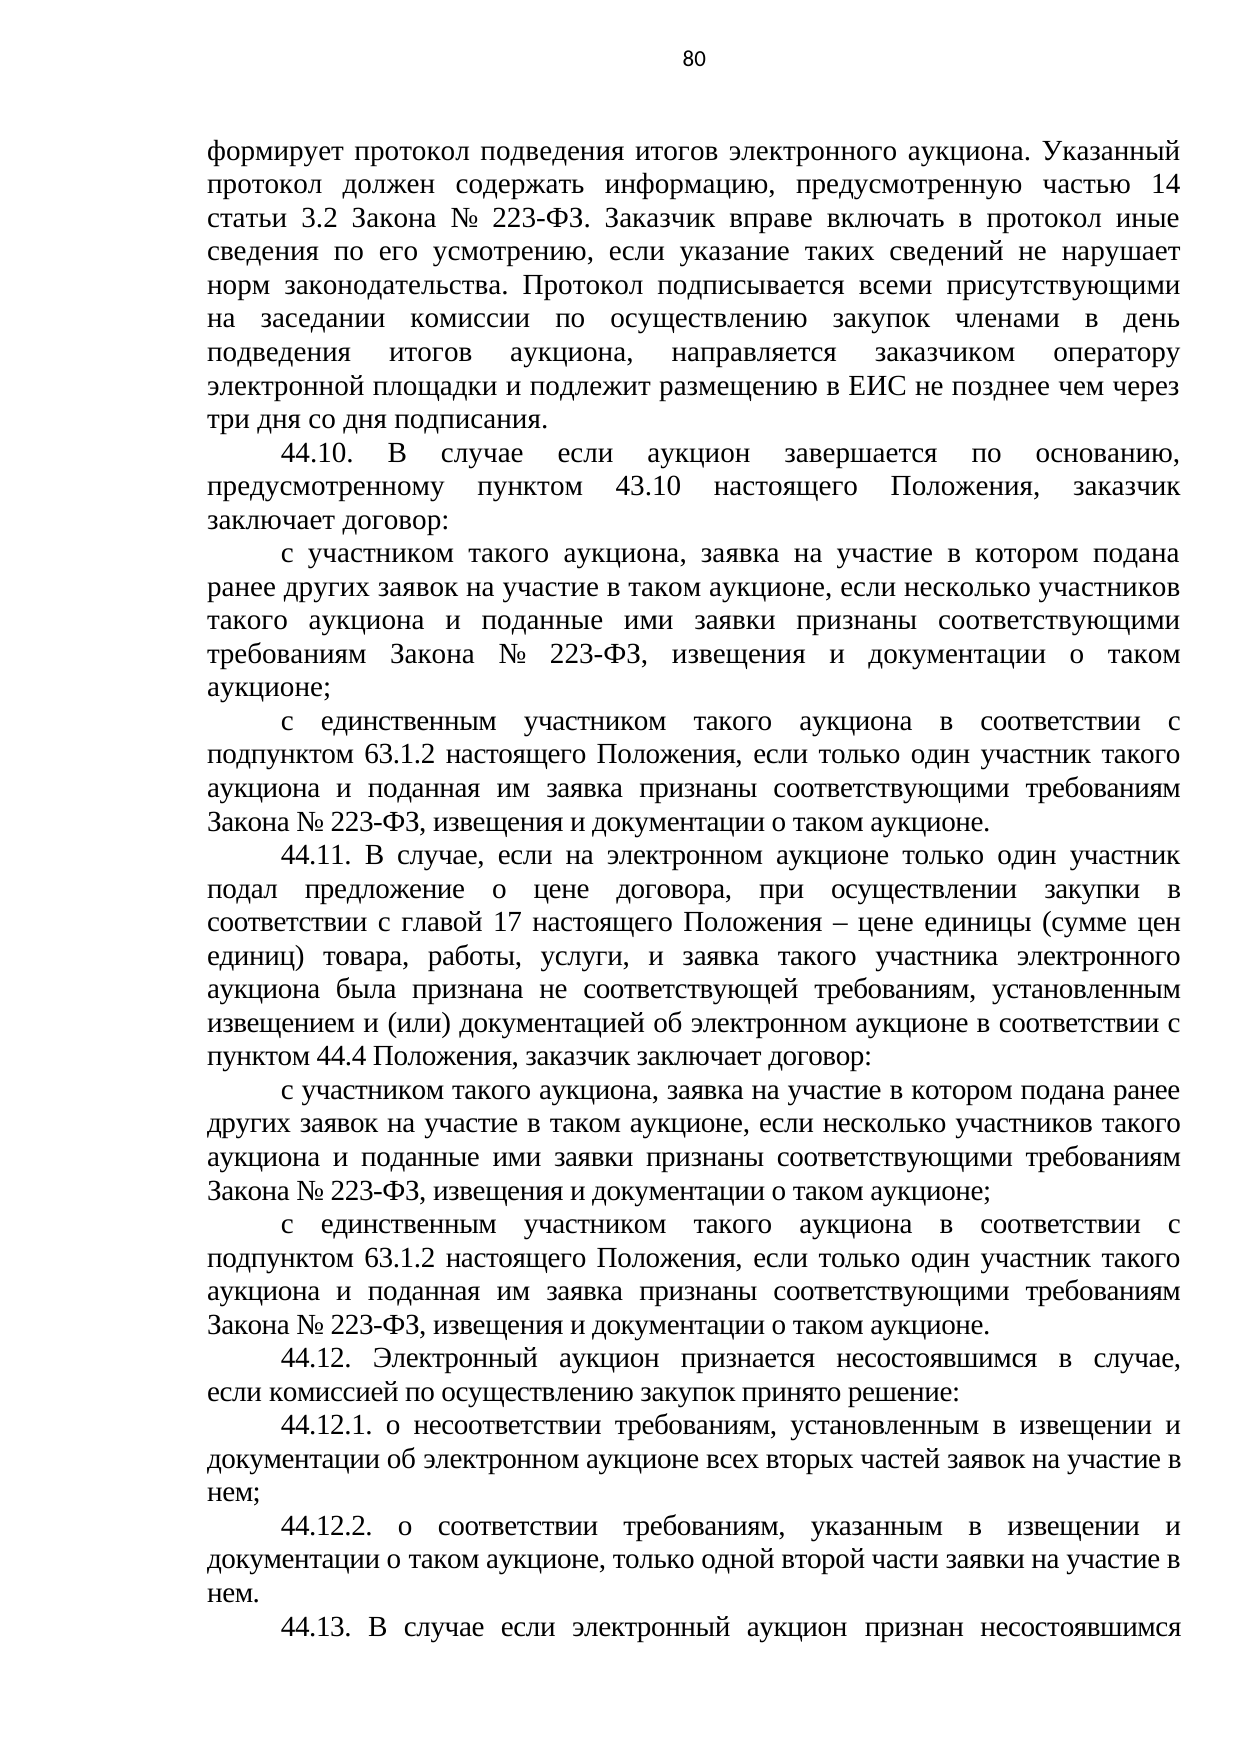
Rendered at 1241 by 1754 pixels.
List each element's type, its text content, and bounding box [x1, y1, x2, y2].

text с участником такого аукциона, заявка на участие в котором подана ранее других заявок на участие в таком аукционе, если несколько участников такого аукциона и поданные ими заявки признаны соответствующими требованиям Закона № 223-ФЗ, извещения и документации о таком аукционе; [207, 535, 1181, 703]
text с единственным участником такого аукциона в соответствии с подпунктом 63.1.2 настоящего Положения, если только один участник такого аукциона и поданная им заявка признаны соответствующими требованиям Закона № 223-ФЗ, извещения и документации о таком аукционе. [207, 703, 1181, 837]
text 44.12.2. о соответствии требованиям, указанным в извещении и документации о таком аукционе, только одной второй части заявки на участие в нем. [207, 1508, 1181, 1609]
text 44.10. В случае если аукцион завершается по основанию, предусмотренному пунктом 43.10 настоящего Положения, заказчик заключает договор: [207, 435, 1181, 535]
text с участником такого аукциона, заявка на участие в котором подана ранее других заявок на участие в таком аукционе, если несколько участников такого аукциона и поданные ими заявки признаны соответствующими требованиям Закона № 223-ФЗ, извещения и документации о таком аукционе; [207, 1072, 1181, 1206]
text с единственным участником такого аукциона в соответствии с подпунктом 63.1.2 настоящего Положения, если только один участник такого аукциона и поданная им заявка признаны соответствующими требованиям Закона № 223-ФЗ, извещения и документации о таком аукционе. [207, 1206, 1181, 1340]
text 44.11. В случае, если на электронном аукционе только один участник подал предложение о цене договора, при осуществлении закупки в соответствии с главой 17 настоящего Положения – цене единицы (сумме цен единиц) товара, работы, услуги, и заявка такого участника электронного аукциона была признана не соответствующей требованиям, установленным извещением и (или) документацией об электронном аукционе в соответствии с пунктом 44.4 Положения, заказчик заключает договор: [207, 837, 1181, 1072]
text 44.12.1. о несоответствии требованиям, установленным в извещении и документации об электронном аукционе всех вторых частей заявок на участие в нем; [207, 1407, 1181, 1508]
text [207, 133, 1181, 435]
text 44.12. Электронный аукцион признается несостоявшимся в случае, если комиссией по осуществлению закупок принято решение: [207, 1340, 1181, 1407]
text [207, 1609, 1181, 1642]
